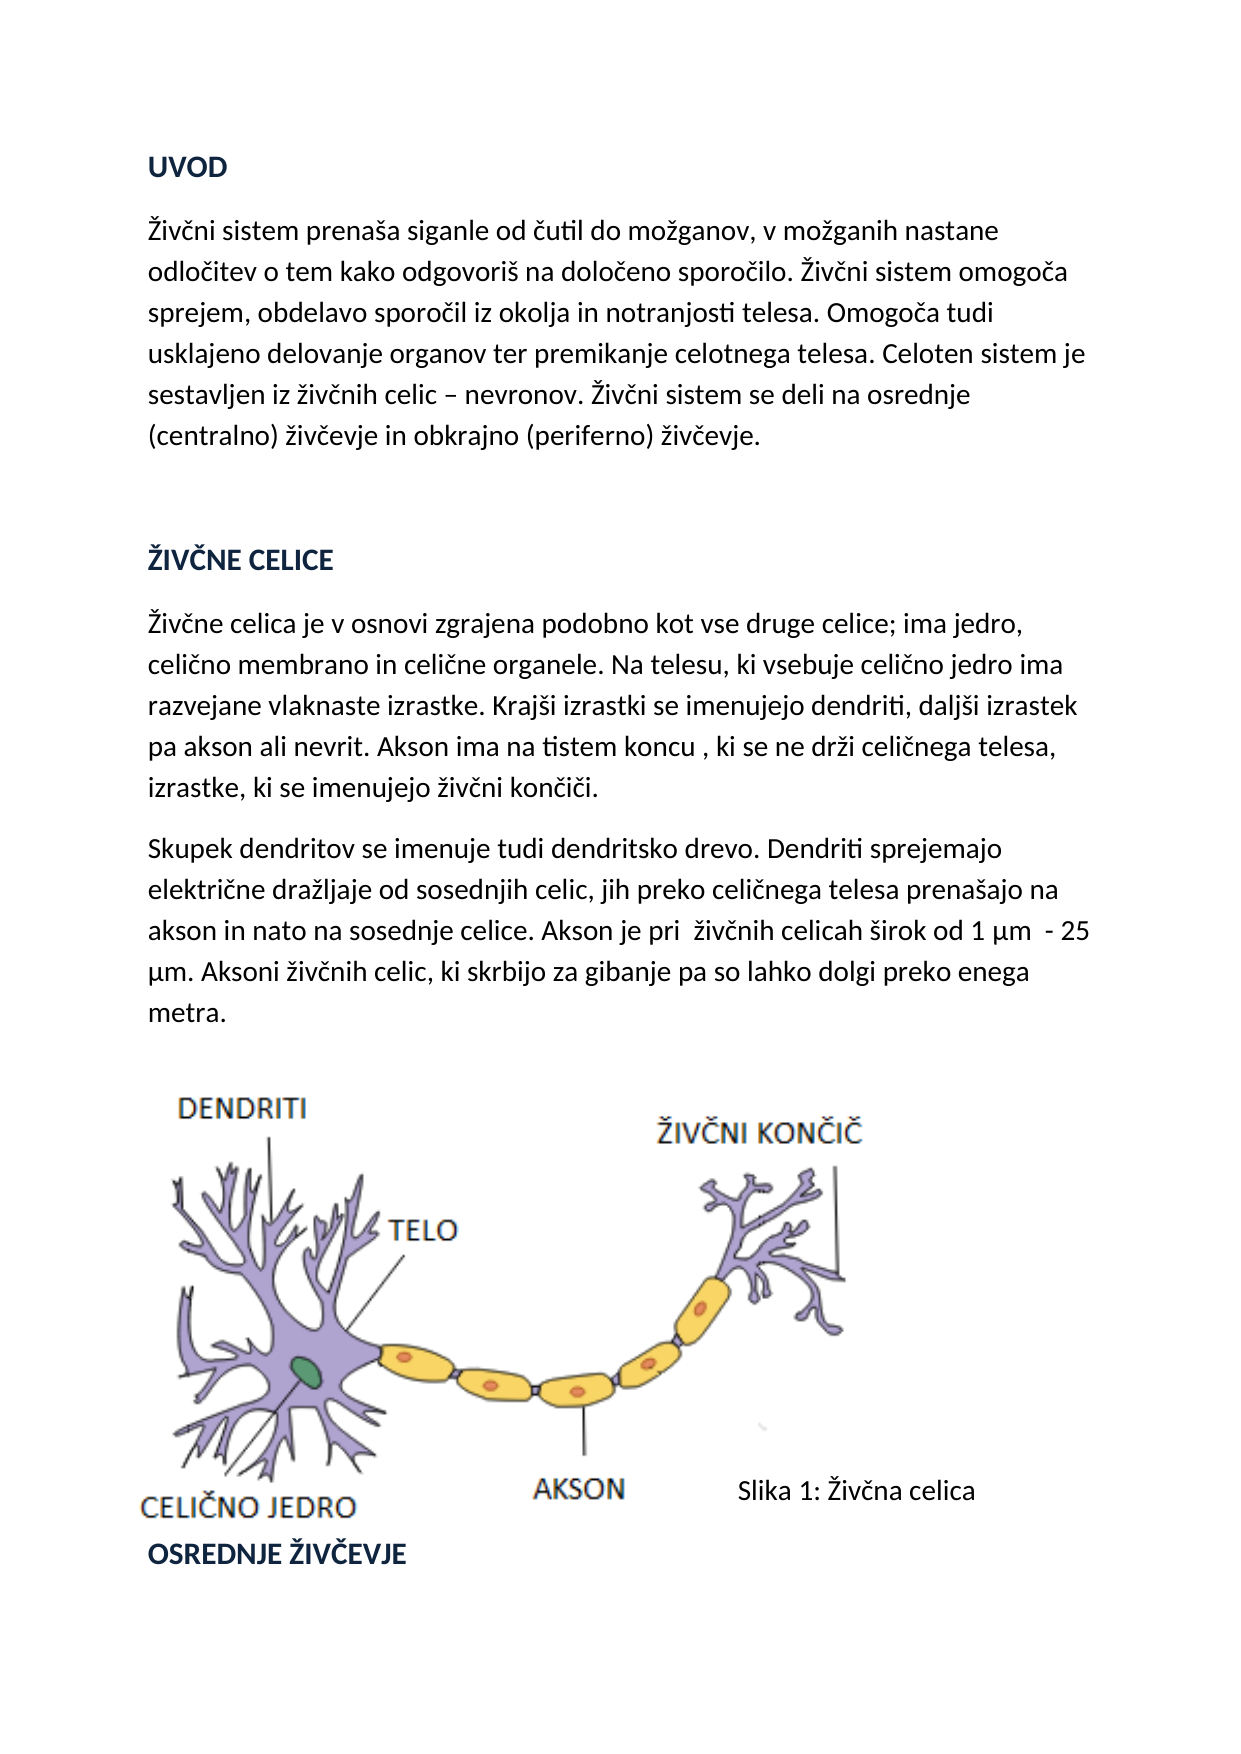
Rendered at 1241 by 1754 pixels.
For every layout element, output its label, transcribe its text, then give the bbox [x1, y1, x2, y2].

text UVOD [148, 148, 1093, 186]
text Skupek dendritov se imenuje tudi dendritsko drevo. Dendriti sprejemajo električne dražljaje od sosednjih celic, jih preko celičnega telesa prenašajo na akson in nato na sosednje celice. Akson je pri živčnih celicah širok od 1 μm - 25 μm. Aksoni živčnih celic, ki skrbijo za gibanje pa so lahko dolgi preko enega metra. [148, 831, 1093, 1030]
text Živčne celica je v osnovi zgrajena podobno kot vse druge celice; ima jedro, celično membrano in celične organele. Na telesu, ki vsebuje celično jedro ima razvejane vlaknaste izrastke. Krajši izrastki se imenujejo dendriti, daljši izrastek pa akson ali nevrit. Akson ima na tistem koncu , ki se ne drži celičnega telesa, izrastke, ki se imenujejo živčni končiči. [148, 605, 1093, 804]
text OSREDNJE ŽIVČEVJE [148, 1534, 1093, 1572]
text Živčni sistem prenaša siganle od čutil do možganov, v možganih nastane odločitev o tem kako odgovoriš na določeno sporočilo. Živčni sistem omogoča sprejem, obdelavo sporočil iz okolja in notranjosti telesa. Omogoča tudi usklajeno delovanje organov ter premikanje celotnega telesa. Celoten sistem je sestavljen iz živčnih celic – nevronov. Živčni sistem se deli na osrednje (centralno) živčevje in obkrajno (periferno) živčevje. [148, 212, 1093, 452]
text ŽIVČNE CELICE [148, 540, 1093, 578]
text Slika 1: Živčna celica [664, 1472, 1093, 1508]
picture [132, 1095, 877, 1541]
